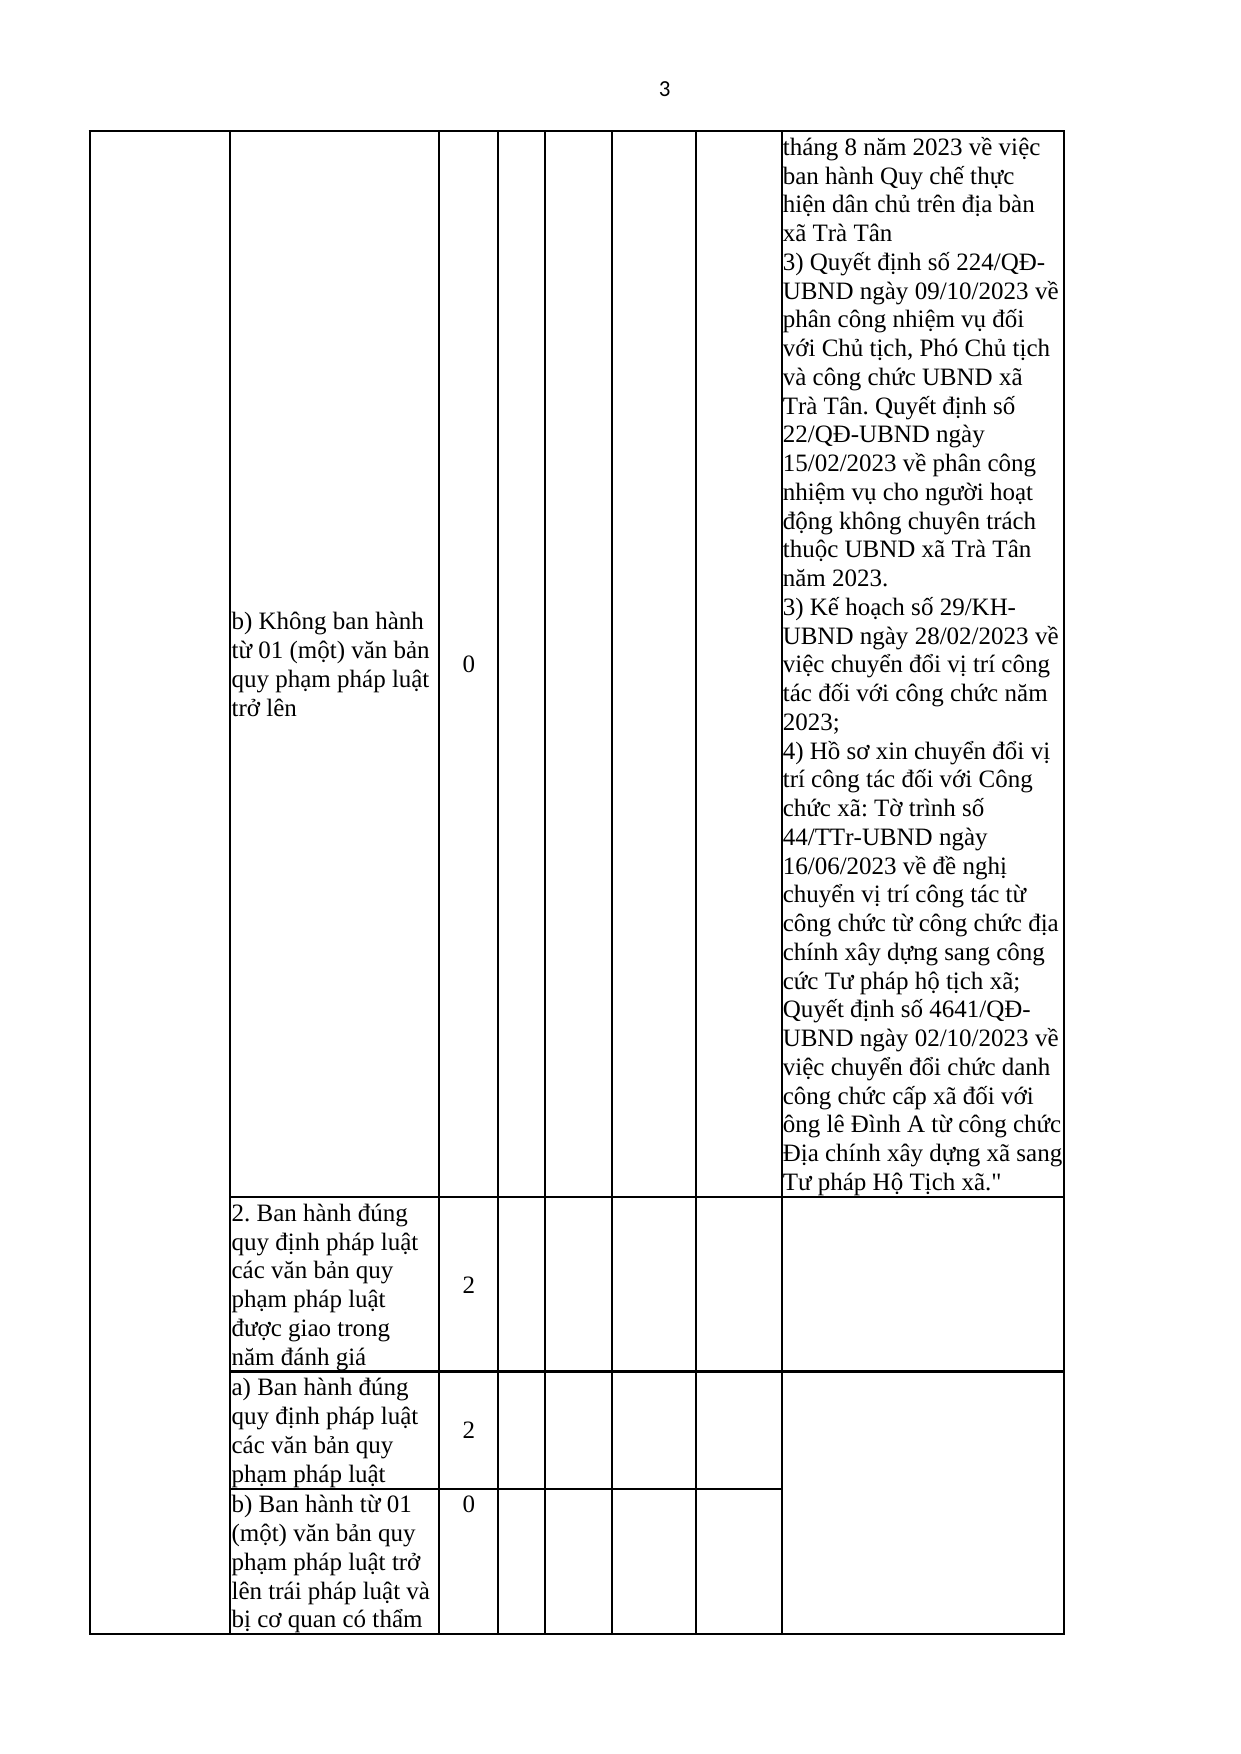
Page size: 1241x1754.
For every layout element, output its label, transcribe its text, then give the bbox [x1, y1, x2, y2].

table_cell 2 [440, 1198, 497, 1370]
table_cell 2 [440, 1373, 497, 1487]
table_cell 2. Ban hành đúng quy định pháp luật các văn bản quy phạm pháp luật được giao trong năm đánh giá [231, 1198, 438, 1370]
table_cell [613, 1490, 695, 1633]
table_cell [783, 1373, 1063, 1633]
table_cell 0 [440, 132, 497, 1196]
table_cell [697, 132, 781, 1196]
table_cell [546, 1490, 611, 1633]
table_cell [546, 1373, 611, 1487]
table_cell [613, 1198, 695, 1370]
table_cell [697, 1198, 781, 1370]
table_cell [546, 132, 611, 1196]
table_cell [613, 132, 695, 1196]
table_cell [499, 132, 544, 1196]
table_cell [783, 1198, 1063, 1370]
table_cell [697, 1490, 781, 1633]
table_cell [697, 1373, 781, 1487]
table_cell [231, 1490, 438, 1633]
table_cell a) Ban hành đúng quy định pháp luật các văn bản quy phạm pháp luật [231, 1373, 438, 1487]
table_cell 0 [440, 1490, 497, 1633]
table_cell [783, 132, 1063, 1196]
table_cell [613, 1373, 695, 1487]
table_cell [546, 1198, 611, 1370]
table_cell [499, 1490, 544, 1633]
table_cell b) Không ban hành từ 01 (một) văn bản quy phạm pháp luật trở lên [231, 132, 438, 1196]
table_cell [499, 1373, 544, 1487]
table_cell [499, 1198, 544, 1370]
